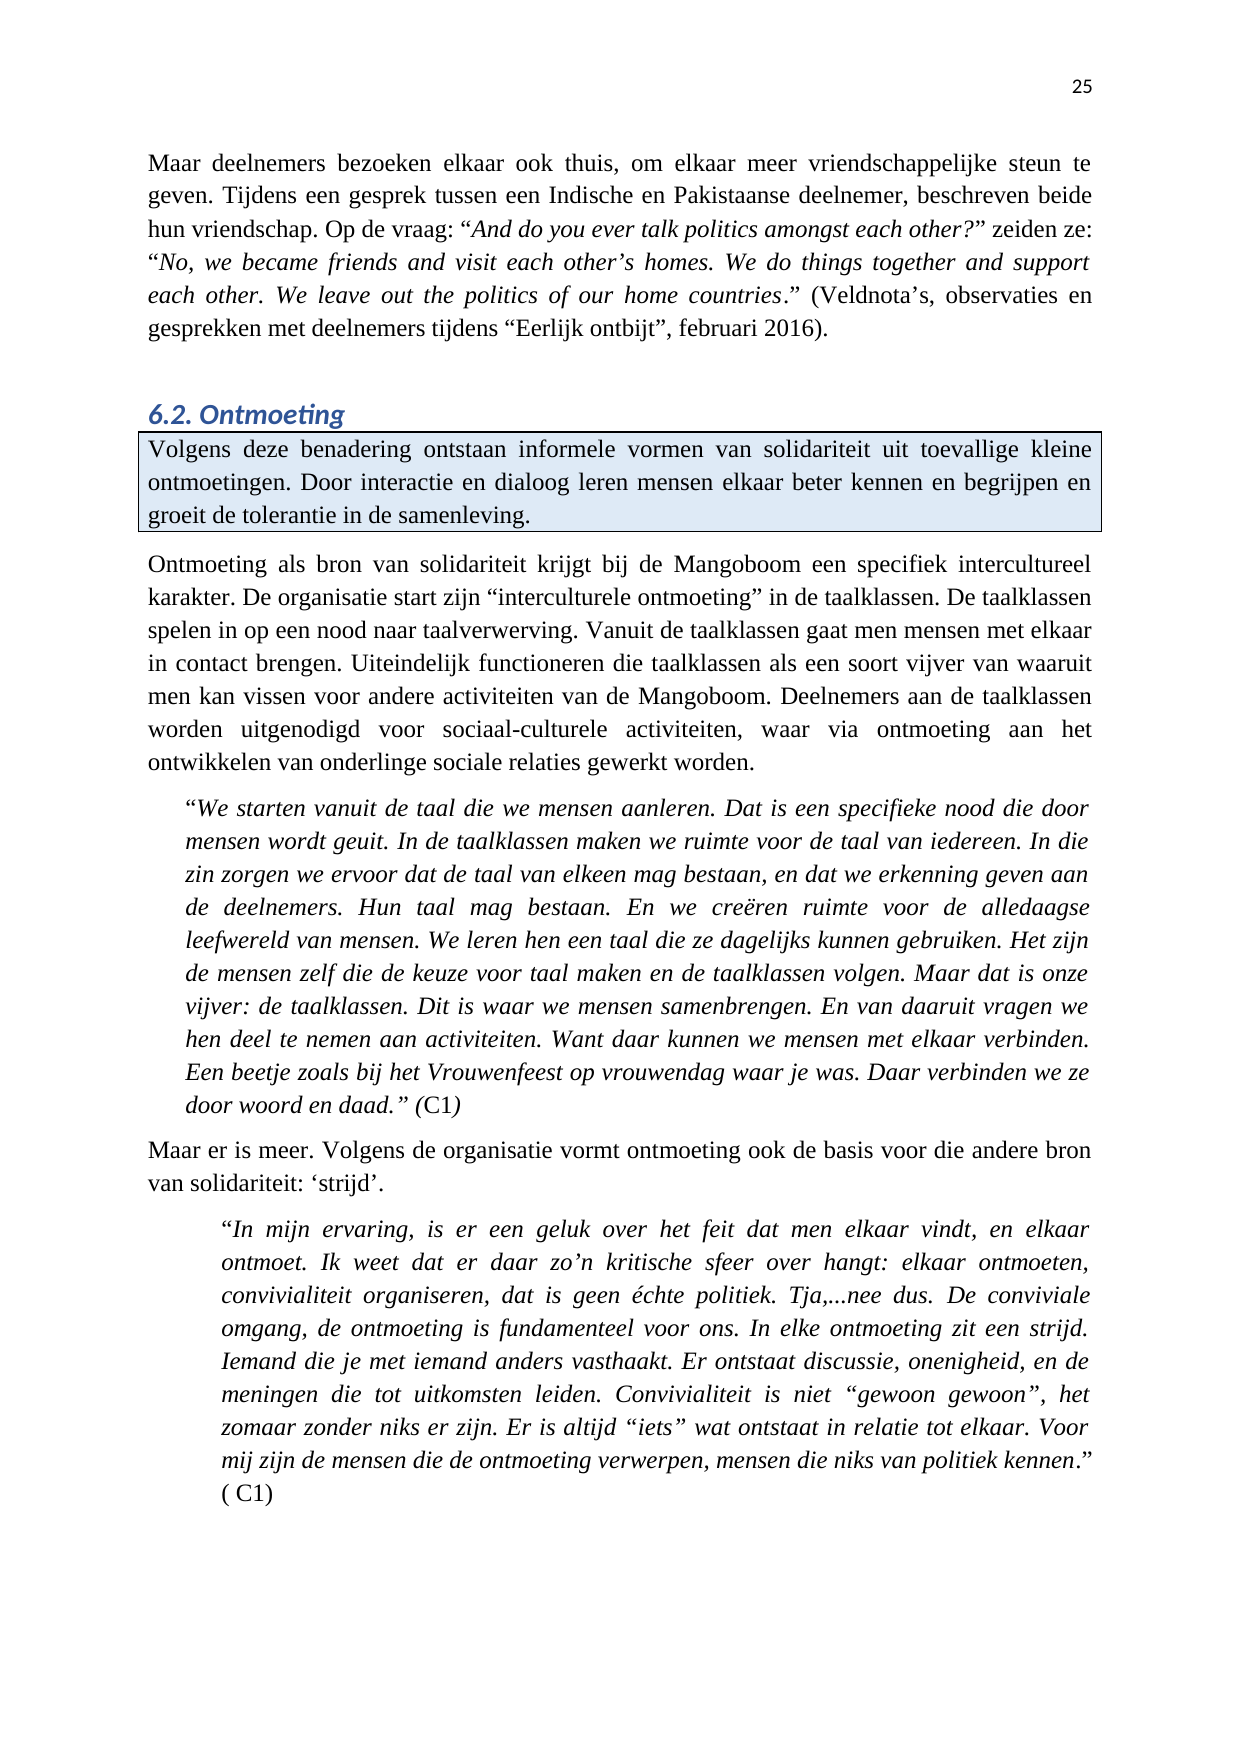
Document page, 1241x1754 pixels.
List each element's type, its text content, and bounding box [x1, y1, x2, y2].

text Maar er is meer. Volgens de organisatie vormt ontmoeting ook de basis voor die andere bron van solidariteit: ‘strijd’. [148, 1136, 1093, 1197]
text “We starten vanuit de taal die we mensen aanleren. Dat is een specifieke nood die door mensen wordt geuit. In de taalklassen maken we ruimte voor de taal van iedereen. In die zin zorgen we ervoor dat de taal van elkeen mag bestaan, en dat we erkenning geven aan de deelnemers. Hun taal mag bestaan. En we creëren ruimte voor de alledaagse leefwereld van mensen. We leren hen een taal die ze dagelijks kunnen gebruiken. Het zijn de mensen zelf die de keuze voor taal maken en de taalklassen volgen. Maar dat is onze vijver: de taalklassen. Dit is waar we mensen samenbrengen. En van daaruit vragen we hen deel te nemen aan activiteiten. Want daar kunnen we mensen met elkaar verbinden. Een beetje zoals bij het Vrouwenfeest op vrouwendag waar je was. Daar verbinden we ze door woord en daad.” (C1) [185, 793, 1093, 1119]
text Volgens deze benadering ontstaan informele vormen van solidariteit uit toevallige kleine ontmoetingen. Door interactie en dialoog leren mensen elkaar beter kennen en begrijpen en groeit de tolerantie in de samenleving. [139, 433, 1101, 531]
text “In mijn ervaring, is er een geluk over het feit dat men elkaar vindt, en elkaar ontmoet. Ik weet dat er daar zo’n kritische sfeer over hangt: elkaar ontmoeten, convivialiteit organiseren, dat is geen échte politiek. Tja,...nee dus. De conviviale omgang, de ontmoeting is fundamenteel voor ons. In elke ontmoeting zit een strijd. Iemand die je met iemand anders vasthaakt. Er ontstaat discussie, onenigheid, en de meningen die tot uitkomsten leiden. Convivialiteit is niet “gewoon gewoon”, het zomaar zonder niks er zijn. Er is altijd “iets” wat ontstaat in relatie tot elkaar. Voor mij zijn de mensen die de ontmoeting verwerpen, mensen die niks van politiek kennen.” ( C1) [221, 1214, 1093, 1507]
text Ontmoeting als bron van solidariteit krijgt bij de Mangoboom een specifiek intercultureel karakter. De organisatie start zijn “interculturele ontmoeting” in de taalklassen. De taalklassen spelen in op een nood naar taalverwerving. Vanuit de taalklassen gaat men mensen met elkaar in contact brengen. Uiteindelijk functioneren die taalklassen als een soort vijver van waaruit men kan vissen voor andere activiteiten van de Mangoboom. Deelnemers aan de taalklassen worden uitgenodigd voor sociaal-culturele activiteiten, waar via ontmoeting aan het ontwikkelen van onderlinge sociale relaties gewerkt worden. [148, 549, 1093, 776]
subtitle 6.2. Ontmoeting [148, 396, 1093, 431]
